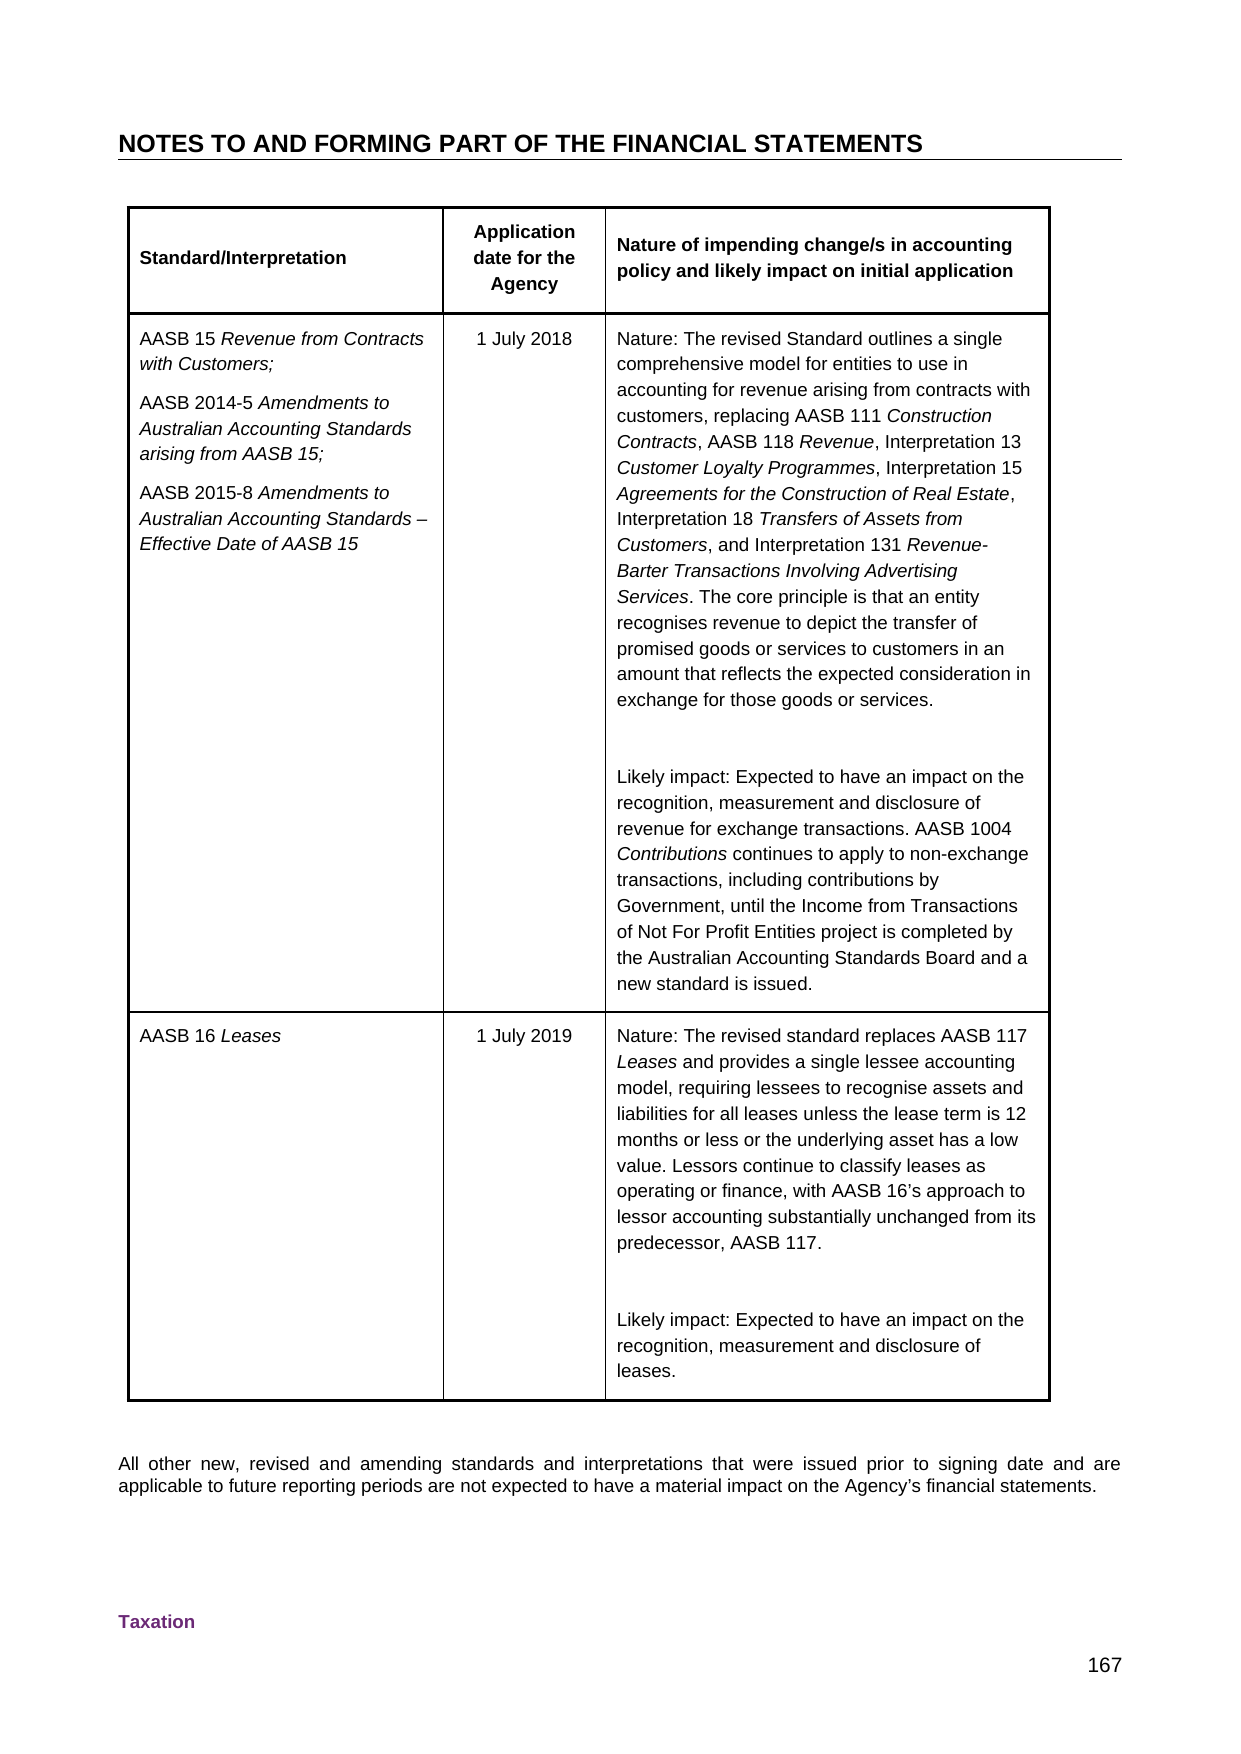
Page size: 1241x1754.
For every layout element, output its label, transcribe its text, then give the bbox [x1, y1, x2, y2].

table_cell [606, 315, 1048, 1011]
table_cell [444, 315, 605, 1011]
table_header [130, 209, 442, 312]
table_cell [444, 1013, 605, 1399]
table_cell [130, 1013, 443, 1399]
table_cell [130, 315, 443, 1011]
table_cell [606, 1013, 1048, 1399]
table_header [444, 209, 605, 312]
text Taxation [118, 1611, 1122, 1632]
text All other new, revised and amending standards and interpretations that were issued prior to signing date and are applicable to future reporting periods are not expected to have a material impact on the Agency’s financial statements. [118, 1453, 1122, 1496]
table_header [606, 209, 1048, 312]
